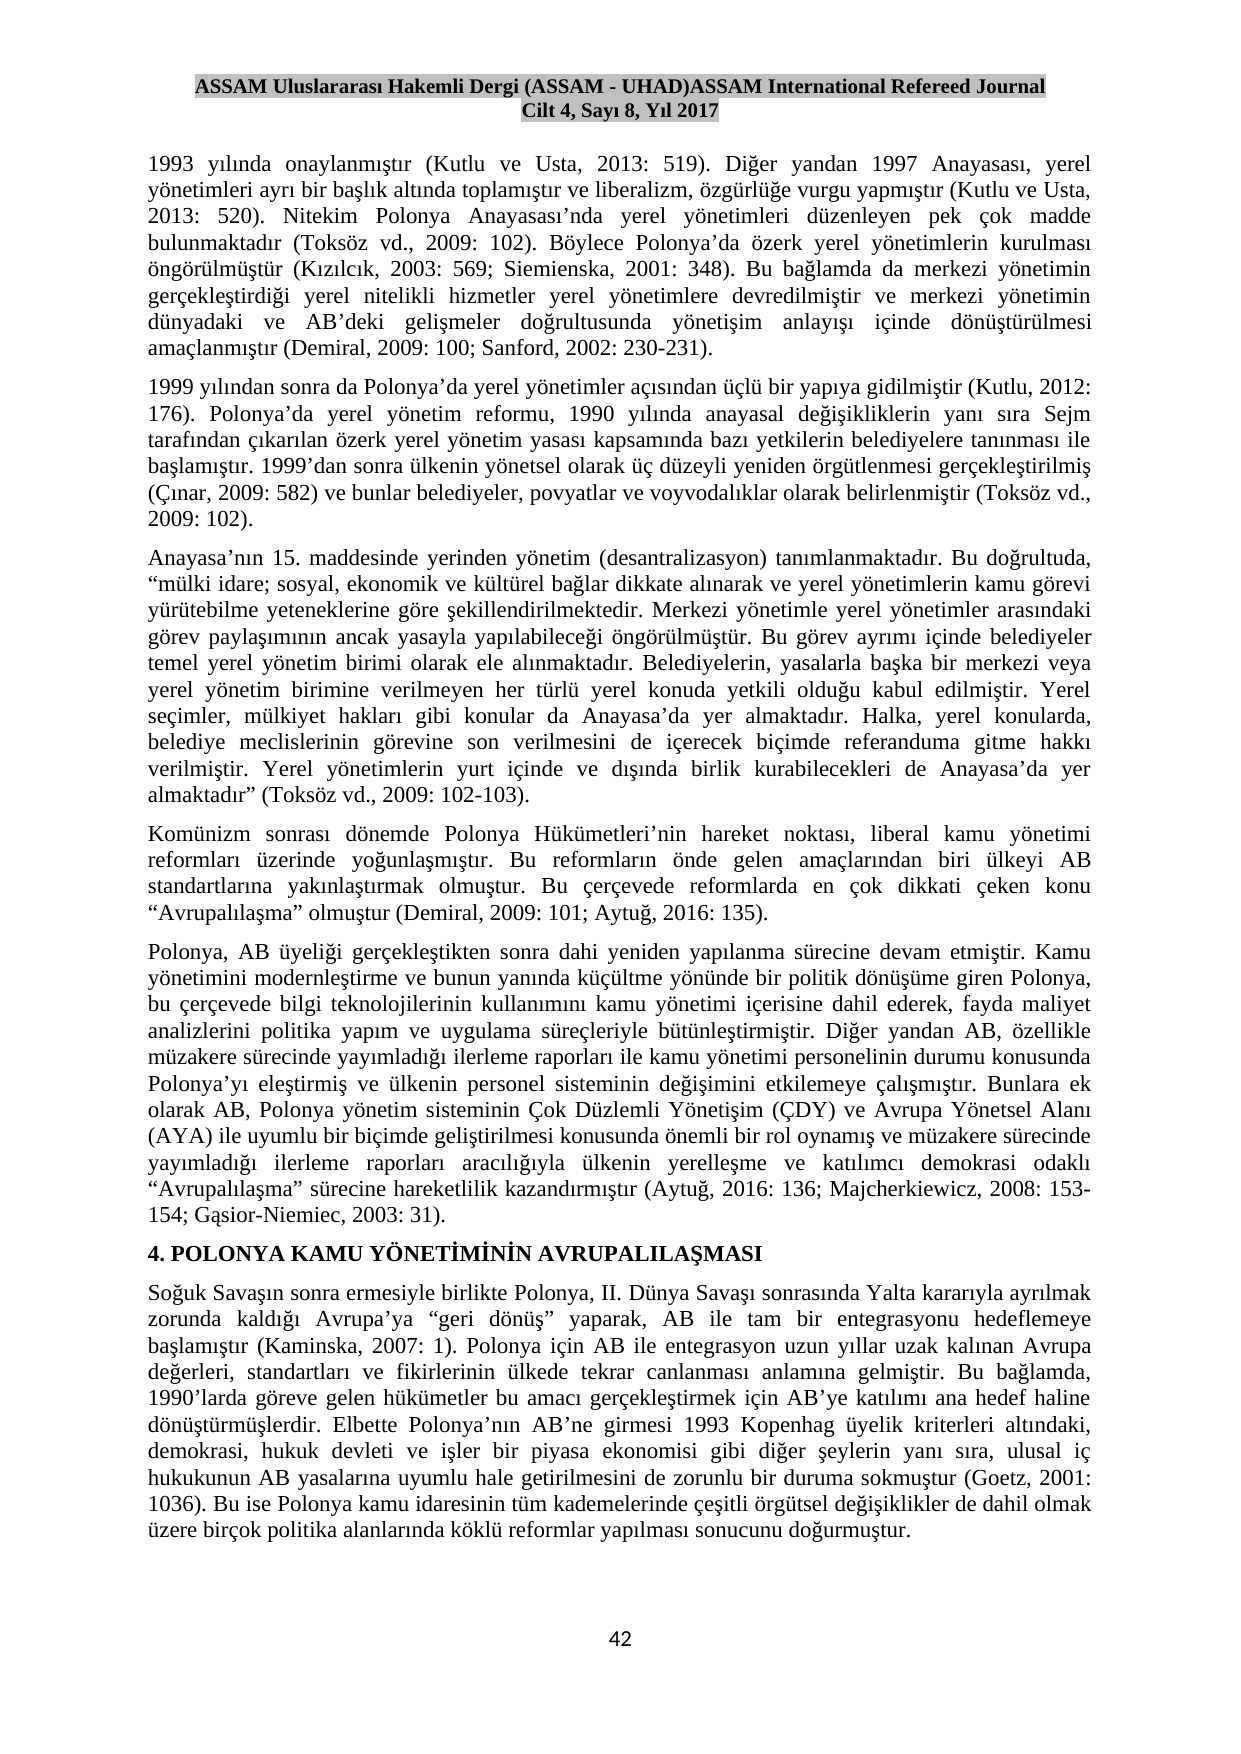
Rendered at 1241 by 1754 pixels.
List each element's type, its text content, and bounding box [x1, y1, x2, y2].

text Polonya, AB üyeliği gerçekleştikten sonra dahi yeniden yapılanma sürecine devam etmiştir. Kamu yönetimini modernleştirme ve bunun yanında küçültme yönünde bir politik dönüşüme giren Polonya, bu çerçevede bilgi teknolojilerinin kullanımını kamu yönetimi içerisine dahil ederek, fayda maliyet analizlerini politika yapım ve uygulama süreçleriyle bütünleştirmiştir. Diğer yandan AB, özellikle müzakere sürecinde yayımladığı ilerleme raporları ile kamu yönetimi personelinin durumu konusunda Polonya’yı eleştirmiş ve ülkenin personel sisteminin değişimini etkilemeye çalışmıştır. Bunlara ek olarak AB, Polonya yönetim sisteminin Çok Düzlemli Yönetişim (ÇDY) ve Avrupa Yönetsel Alanı (AYA) ile uyumlu bir biçimde geliştirilmesi konusunda önemli bir rol oynamış ve müzakere sürecinde yayımladığı ilerleme raporları aracılığıyla ülkenin yerelleşme ve katılımcı demokrasi odaklı “Avrupalılaşma” sürecine hareketlilik kazandırmıştır (Aytuğ, 2016: 136; Majcherkiewicz, 2008: 153-154; Gąsior-Niemiec, 2003: 31). [148, 938, 1093, 1228]
text Komünizm sonrası dönemde Polonya Hükümetleri’nin hareket noktası, liberal kamu yönetimi reformları üzerinde yoğunlaşmıştır. Bu reformların önde gelen amaçlarından biri ülkeyi AB standartlarına yakınlaştırmak olmuştur. Bu çerçevede reformlarda en çok dikkati çeken konu “Avrupalılaşma” olmuştur (Demiral, 2009: 101; Aytuğ, 2016: 135). [148, 820, 1093, 925]
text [148, 150, 1093, 361]
text Anayasa’nın 15. maddesinde yerinden yönetim (desantralizasyon) tanımlanmaktadır. Bu doğrultuda, “mülki idare; sosyal, ekonomik ve kültürel bağlar dikkate alınarak ve yerel yönetimlerin kamu görevi yürütebilme yeteneklerine göre şekillendirilmektedir. Merkezi yönetimle yerel yönetimler arasındaki görev paylaşımının ancak yasayla yapılabileceği öngörülmüştür. Bu görev ayrımı içinde belediyeler temel yerel yönetim birimi olarak ele alınmaktadır. Belediyelerin, yasalarla başka bir merkezi veya yerel yönetim birimine verilmeyen her türlü yerel konuda yetkili olduğu kabul edilmiştir. Yerel seçimler, mülkiyet hakları gibi konular da Anayasa’da yer almaktadır. Halka, yerel konularda, belediye meclislerinin görevine son verilmesini de içerecek biçimde referanduma gitme hakkı verilmiştir. Yerel yönetimlerin yurt içinde ve dışında birlik kurabilecekleri de Anayasa’da yer almaktadır” (Toksöz vd., 2009: 102-103). [148, 544, 1093, 807]
text 4. POLONYA KAMU YÖNETİMİNİN AVRUPALILAŞMASI [148, 1240, 1093, 1267]
text 1999 yılından sonra da Polonya’da yerel yönetimler açısından üçlü bir yapıya gidilmiştir (Kutlu, 2012: 176). Polonya’da yerel yönetim reformu, 1990 yılında anayasal değişikliklerin yanı sıra Sejm tarafından çıkarılan özerk yerel yönetim yasası kapsamında bazı yetkilerin belediyelere tanınması ile başlamıştır. 1999’dan sonra ülkenin yönetsel olarak üç düzeyli yeniden örgütlenmesi gerçekleştirilmiş (Çınar, 2009: 582) ve bunlar belediyeler, povyatlar ve voyvodalıklar olarak belirlenmiştir (Toksöz vd., 2009: 102). [148, 373, 1093, 531]
text Soğuk Savaşın sonra ermesiyle birlikte Polonya, II. Dünya Savaşı sonrasında Yalta kararıyla ayrılmak zorunda kaldığı Avrupa’ya “geri dönüş” yaparak, AB ile tam bir entegrasyonu hedeflemeye başlamıştır (Kaminska, 2007: 1). Polonya için AB ile entegrasyon uzun yıllar uzak kalınan Avrupa değerleri, standartları ve fikirlerinin ülkede tekrar canlanması anlamına gelmiştir. Bu bağlamda, 1990’larda göreve gelen hükümetler bu amacı gerçekleştirmek için AB’ye katılımı ana hedef haline dönüştürmüşlerdir. Elbette Polonya’nın AB’ne girmesi 1993 Kopenhag üyelik kriterleri altındaki, demokrasi, hukuk devleti ve işler bir piyasa ekonomisi gibi diğer şeylerin yanı sıra, ulusal iç hukukunun AB yasalarına uyumlu hale getirilmesini de zorunlu bir duruma sokmuştur (Goetz, 2001: 1036). Bu ise Polonya kamu idaresinin tüm kademelerinde çeşitli örgütsel değişiklikler de dahil olmak üzere birçok politika alanlarında köklü reformlar yapılması sonucunu doğurmuştur. [148, 1279, 1093, 1543]
